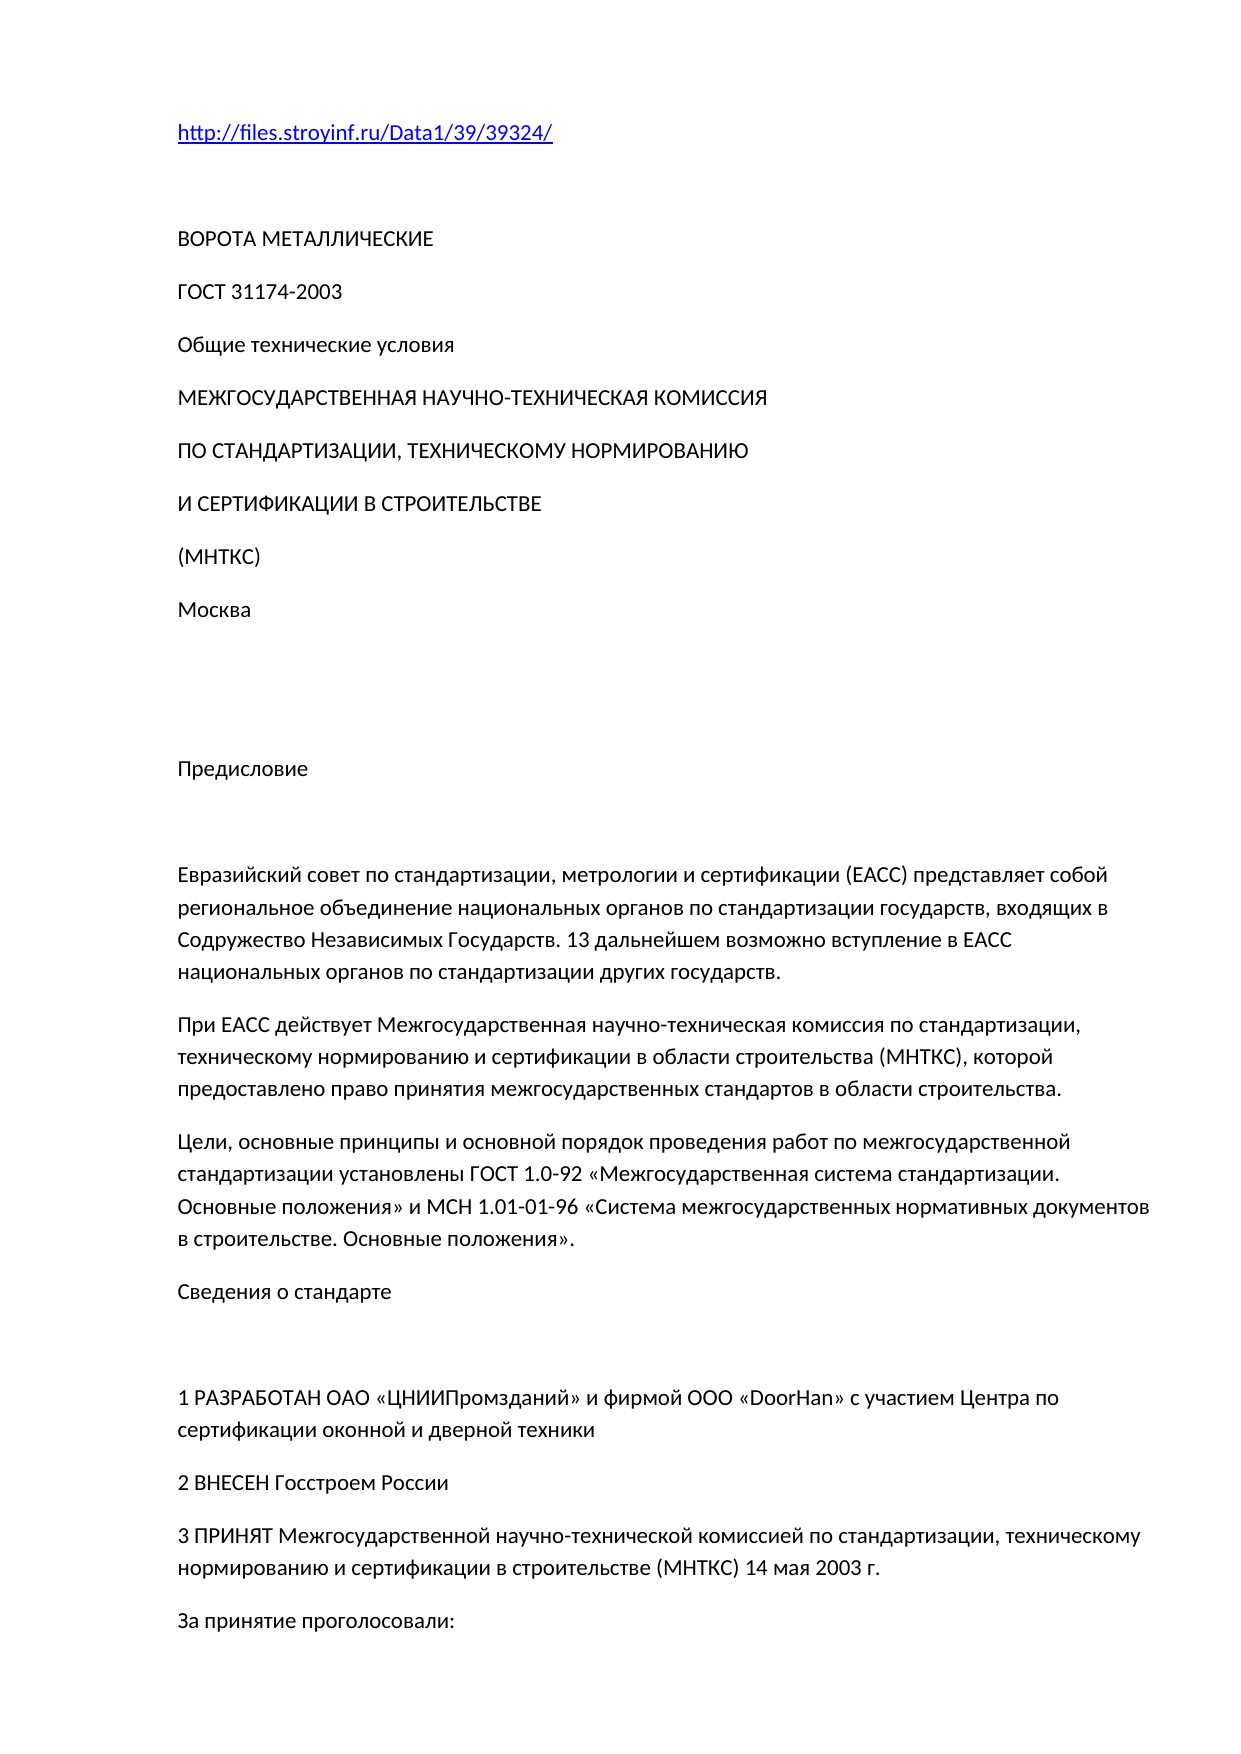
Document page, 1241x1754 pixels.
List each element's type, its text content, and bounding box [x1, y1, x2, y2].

text ГОСТ 31174-2003 [177, 277, 1152, 305]
text Общие технические условия [177, 330, 1152, 358]
text 2 ВНЕСЕН Госстроем России [177, 1468, 1152, 1496]
text 3 ПРИНЯТ Межгосударственной научно-технической комиссией по стандартизации, техническому нормированию и сертификации в строительстве (МНТКС) 14 мая 2003 г. [177, 1521, 1152, 1581]
text Предисловие [177, 754, 1152, 782]
text ВОРОТА МЕТАЛЛИЧЕСКИЕ [177, 224, 1152, 252]
text МЕЖГОСУДАРСТВЕННАЯ НАУЧНО-ТЕХНИЧЕСКАЯ КОМИССИЯ [177, 383, 1152, 411]
text http://files.stroyinf.ru/Data1/39/39324/ [177, 118, 1152, 146]
text Mосква [177, 595, 1152, 623]
text ПО СТАНДАРТИЗАЦИИ, ТЕХНИЧЕСКОМУ НОРМИРОВАНИЮ [177, 436, 1152, 464]
text Цели, основные принципы и основной порядок проведения работ по межгосударственной стандартизации установлены ГОСТ 1.0-92 «Межгосударственная система стандартизации. Основные положения» и МСН 1.01-01-96 «Система межгосударственных нормативных документов в строительстве. Основные положения». [177, 1127, 1152, 1252]
text За принятие проголосовали: [177, 1606, 1152, 1634]
text 1 РАЗРАБОТАН ОАО «ЦНИИПромзданий» и фирмой ООО «DoorHan» с участием Центра по сертификации оконной и дверной техники [177, 1383, 1152, 1443]
text Евразийский совет по стандартизации, метрологии и сертификации (ЕАСС) представляет собой региональное объединение национальных органов по стандартизации государств, входящих в Содружество Независимых Государств. 13 дальнейшем возможно вступление в ЕАСС национальных органов по стандартизации других государств. [177, 860, 1152, 985]
text Сведения о стандарте [177, 1277, 1152, 1305]
text При ЕАСС действует Межгосударственная научно-техническая комиссия по стандартизации, техническому нормированию и сертификации в области строительства (МНТКС), которой предоставлено право принятия межгосударственных стандартов в области строительства. [177, 1010, 1152, 1102]
text (МНТКС) [177, 542, 1152, 570]
text И СЕРТИФИКАЦИИ В СТРОИТЕЛЬСТВЕ [177, 489, 1152, 517]
